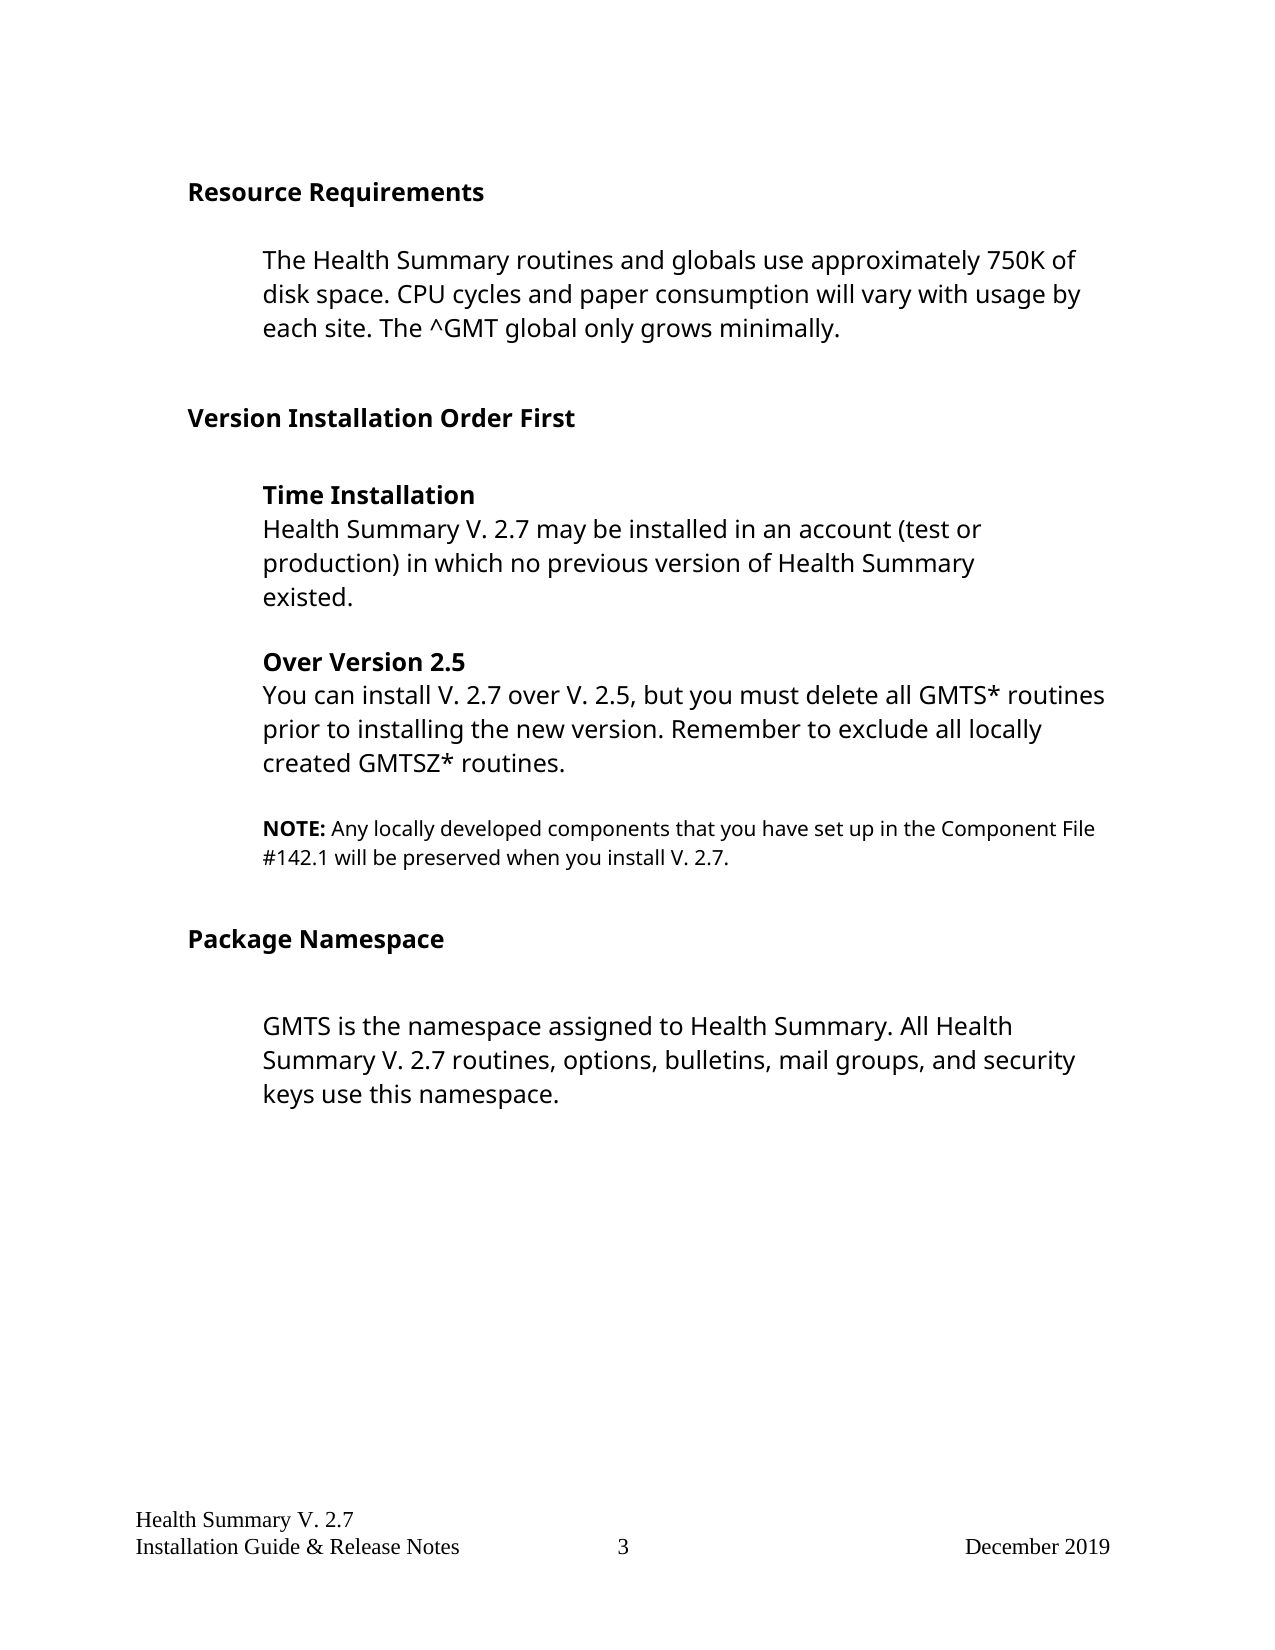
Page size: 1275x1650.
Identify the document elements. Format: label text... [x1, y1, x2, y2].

text Health Summary V. 2.7 may be installed in an account (test or production) in which no previous version of Health Summary existed. [262, 512, 1070, 614]
text Version Installation Order First Time Installation [187, 358, 577, 512]
text Package Namespace [187, 922, 1181, 956]
text NOTE: Any locally developed components that you have set up in the Component File #142.1 will be preserved when you install V. 2.7. [262, 814, 1120, 871]
text The Health Summary routines and globals use approximately 750K of disk space. CPU cycles and paper consumption will vary with usage by each site. The ^GMT global only grows minimally. [262, 243, 1088, 345]
text Over Version 2.5 [262, 647, 1181, 677]
text GMTS is the namespace assigned to Health Summary. All Health Summary V. 2.7 routines, options, bulletins, mail groups, and security keys use this namespace. [262, 1009, 1088, 1111]
text Resource Requirements [187, 175, 1181, 209]
text You can install V. 2.7 over V. 2.5, but you must delete all GMTS* routines prior to installing the new version. Remember to exclude all locally created GMTSZ* routines. [262, 677, 1120, 780]
